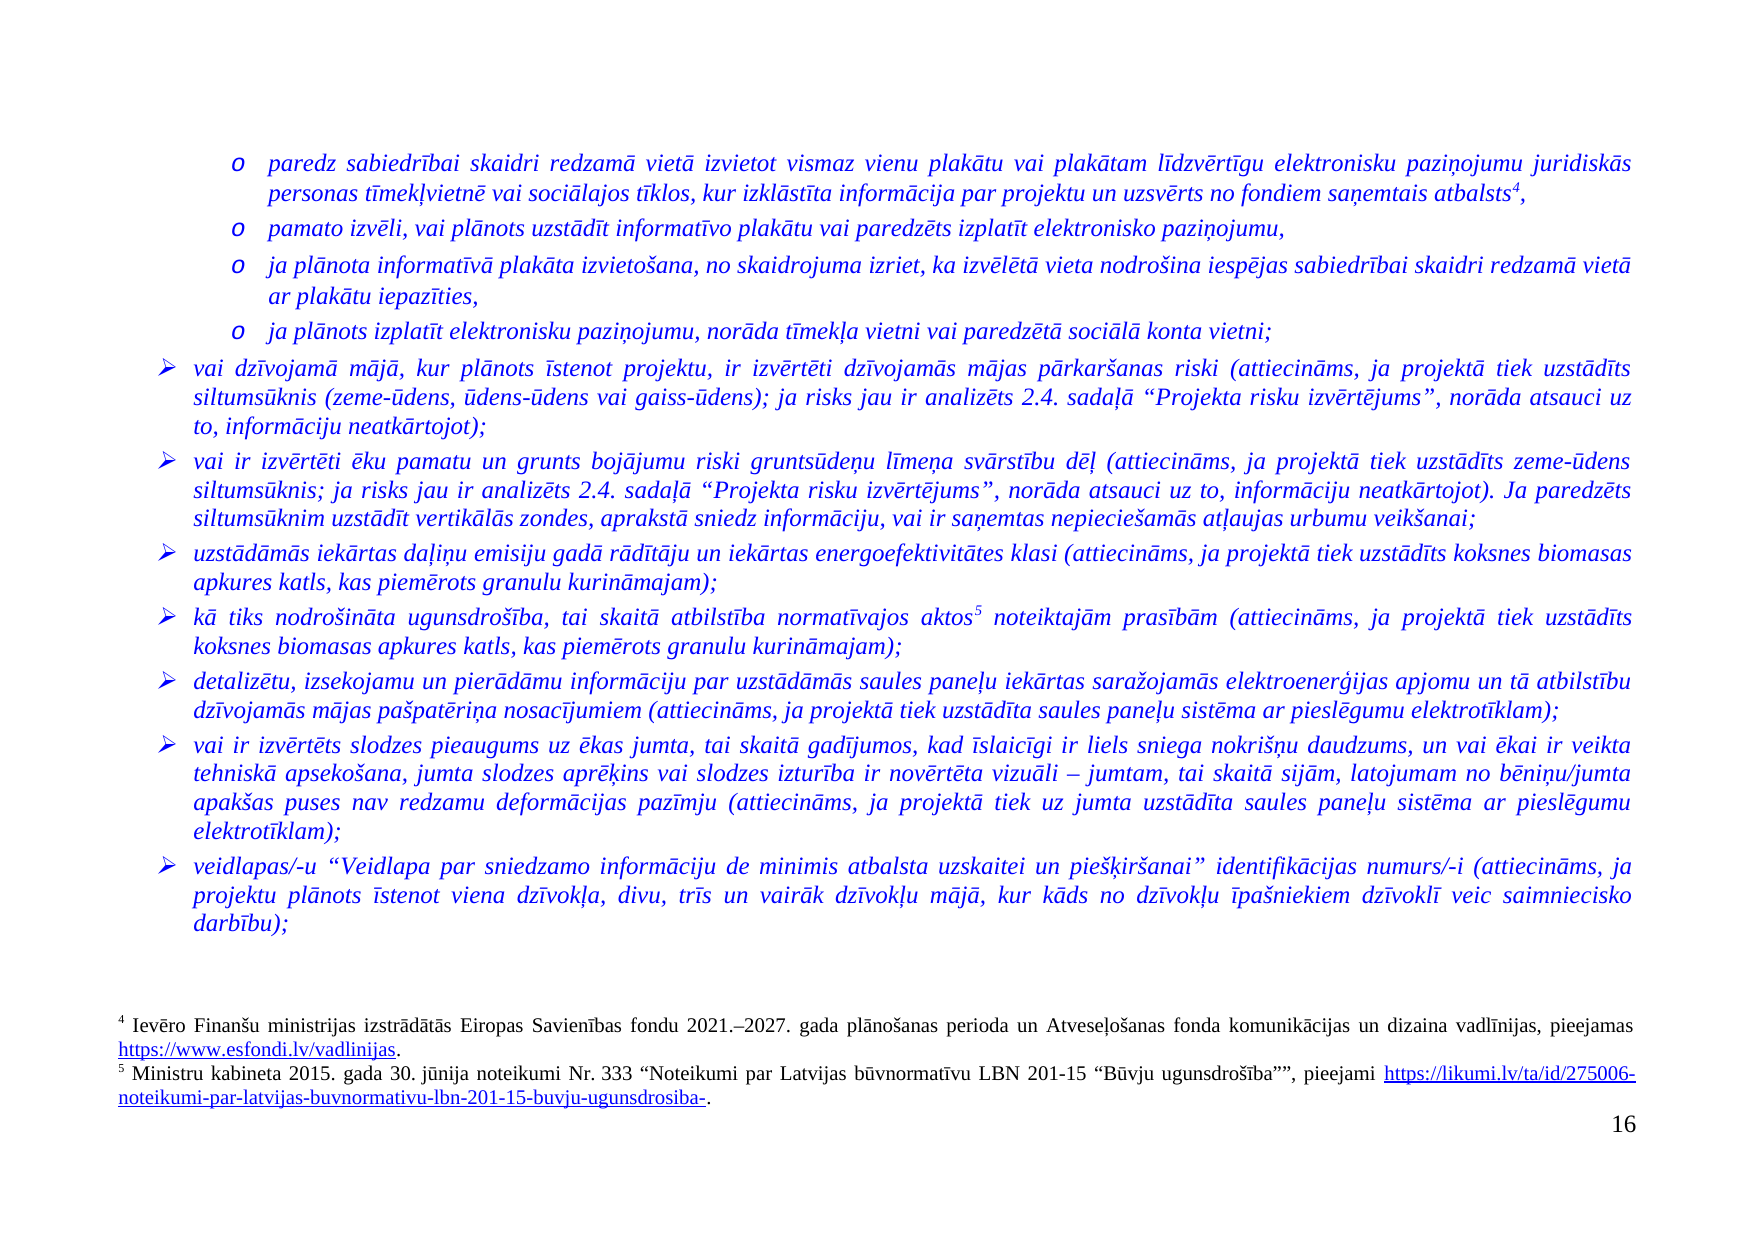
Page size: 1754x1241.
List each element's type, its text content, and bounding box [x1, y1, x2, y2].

list pamato izvēli, vai plānots uzstādīt informatīvo plakātu vai paredzēts izplatīt elektronisko paziņojumu, [231, 213, 1636, 244]
list ja plānota informatīvā plakāta izvietošana, no skaidrojuma izriet, ka izvēlētā vieta nodrošina iespējas sabiedrībai skaidri redzamā vietā ar plakātu iepazīties, [231, 251, 1636, 310]
list vai dzīvojamā mājā, kur plānots īstenot projektu, ir izvērtēti dzīvojamās mājas pārkaršanas riski (attiecināms, ja projektā tiek uzstādīts siltumsūknis (zeme-ūdens, ūdens-ūdens vai gaiss-ūdens); ja risks jau ir analizēts 2.4. sadaļā “Projekta risku izvērtējums”, norāda atsauci uz to, informāciju neatkārtojot); [156, 353, 1636, 440]
list vai ir izvērtēts slodzes pieaugums uz ēkas jumta, tai skaitā gadījumos, kad īslaicīgi ir liels sniega nokrišņu daudzums, un vai ēkai ir veikta tehniskā apsekošana, jumta slodzes aprēķins vai slodzes izturība ir novērtēta vizuāli – jumtam, tai skaitā sijām, latojumam no bēniņu/jumta apakšas puses nav redzamu deformācijas pazīmju (attiecināms, ja projektā tiek uz jumta uzstādīta saules paneļu sistēma ar pieslēgumu elektrotīklam); [156, 730, 1636, 845]
list ja plānots izplatīt elektronisku paziņojumu, norāda tīmekļa vietni vai paredzētā sociālā konta vietni; [231, 316, 1636, 347]
list detalizētu, izsekojamu un pierādāmu informāciju par uzstādāmās saules paneļu iekārtas saražojamās elektroenerģijas apjomu un tā atbilstību dzīvojamās mājas pašpatēriņa nosacījumiem (attiecināms, ja projektā tiek uzstādīta saules paneļu sistēma ar pieslēgumu elektrotīklam); [156, 666, 1636, 723]
list vai ir izvērtēti ēku pamatu un grunts bojājumu riski gruntsūdeņu līmeņa svārstību dēļ (attiecināms, ja projektā tiek uzstādīts zeme-ūdens siltumsūknis; ja risks jau ir analizēts 2.4. sadaļā “Projekta risku izvērtējums”, norāda atsauci uz to, informāciju neatkārtojot). Ja paredzēts siltumsūknim uzstādīt vertikālās zondes, aprakstā sniedz informāciju, vai ir saņemtas nepieciešamās atļaujas urbumu veikšanai; [156, 446, 1636, 532]
list uzstādāmās iekārtas daļiņu emisiju gadā rādītāju un iekārtas energoefektivitātes klasi (attiecināms, ja projektā tiek uzstādīts koksnes biomasas apkures katls, kas piemērots granulu kurināmajam); [156, 538, 1636, 596]
list kā tiks nodrošināta ugunsdrošība, tai skaitā atbilstība normatīvajos aktos noteiktajām prasībām (attiecināms, ja projektā tiek uzstādīts koksnes biomasas apkures katls, kas piemērots granulu kurināmajam); [156, 602, 1636, 660]
list veidlapas/-u “Veidlapa par sniedzamo informāciju de minimis atbalsta uzskaitei un piešķiršanai” identifikācijas numurs/-i (attiecināms, ja projektu plānots īstenot viena dzīvokļa, divu, trīs un vairāk dzīvokļu mājā, kur kāds no dzīvokļu īpašniekiem dzīvoklī veic saimniecisko darbību); [156, 851, 1636, 937]
list paredz sabiedrībai skaidri redzamā vietā izvietot vismaz vienu plakātu vai plakātam līdzvērtīgu elektronisku paziņojumu juridiskās personas tīmekļvietnē vai sociālajos tīklos, kur izklāstīta informācija par projektu un uzsvērts no fondiem saņemtais atbalsts, [231, 148, 1636, 207]
